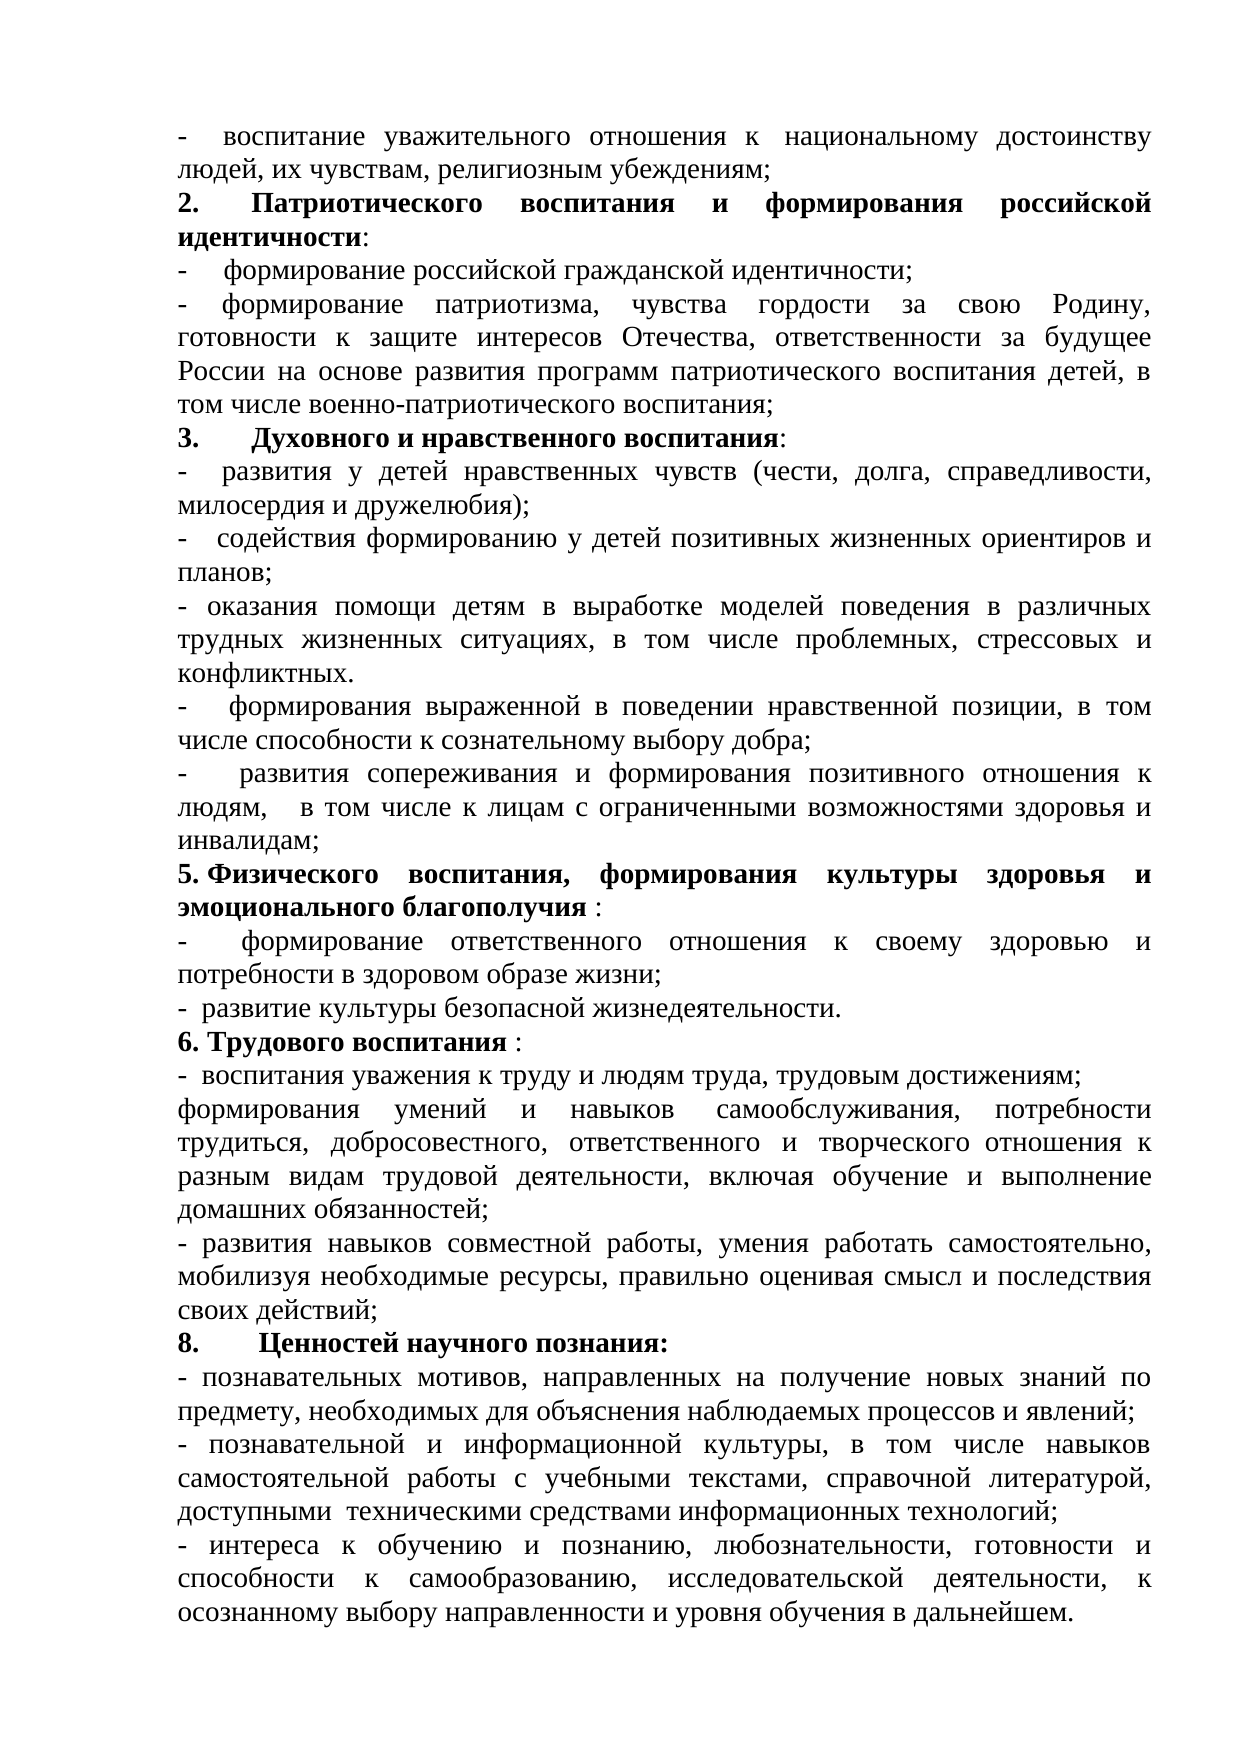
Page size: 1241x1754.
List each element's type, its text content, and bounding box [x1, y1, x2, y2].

list - развития сопереживания и формирования позитивного отношения к людям, в том числе к лицам с ограниченными возможностями здоровья и инвалидам; [177, 755, 1152, 856]
text - развитие культуры безопасной жизнедеятельности. [177, 990, 1152, 1024]
text - развития навыков совместной работы, умения работать самостоятельно, мобилизуя необходимые ресурсы, правильно оценивая смысл и последствия своих действий; [177, 1225, 1152, 1326]
list - формирования выраженной в поведении нравственной позиции, в том числе способности к сознательному выбору добра; [177, 688, 1152, 755]
subtitle Физического воспитания, формирования культуры здоровья и эмоционального благополучия : [177, 856, 1152, 923]
list формирование патриотизма, чувства гордости за свою Родину, готовности к защите интересов Отечества, ответственности за будущее России на основе развития программ патриотического воспитания детей, в том числе военно-патриотического воспитания; [177, 286, 1152, 420]
list оказания помощи детям в выработке моделей поведения в различных трудных жизненных ситуациях, в том числе проблемных, стрессовых и конфликтных. [177, 588, 1152, 688]
list - интереса к обучению и познанию, любознательности, готовности и способности к самообразованию, исследовательской деятельности, к осознанному выбору направленности и уровня обучения в дальнейшем. [177, 1527, 1152, 1627]
list - познавательной и информационной культуры, в том числе навыков самостоятельной работы с учебными текстами, справочной литературой, доступными техническими средствами информационных технологий; [177, 1426, 1152, 1527]
subtitle Патриотического воспитания и формирования российской идентичности: [177, 185, 1152, 252]
list - познавательных мотивов, направленных на получение новых знаний по предмету, необходимых для объяснения наблюдаемых процессов и явлений; [177, 1359, 1152, 1426]
subtitle Трудового воспитания : [177, 1024, 1152, 1057]
text - воспитание уважительного отношения к национальному достоинству людей, их чувствам, религиозным убеждениям; [177, 118, 1152, 185]
text - формирование российской гражданской идентичности; [177, 252, 1152, 286]
subtitle Ценностей научного познания: [177, 1326, 1152, 1359]
subtitle Духовного и нравственного воспитания: [177, 420, 1152, 453]
text формирования умений и навыков самообслуживания, потребности трудиться, добросовестного, ответственного и творческого отношения к разным видам трудовой деятельности, включая обучение и выполнение домашних обязанностей; [177, 1091, 1152, 1225]
list - формирование ответственного отношения к своему здоровью и потребности в здоровом образе жизни; [177, 923, 1152, 990]
list развития у детей нравственных чувств (чести, долга, справедливости, милосердия и дружелюбия); [177, 453, 1152, 521]
text - воспитания уважения к труду и людям труда, трудовым достижениям; [177, 1057, 1152, 1091]
list - содействия формированию у детей позитивных жизненных ориентиров и планов; [177, 521, 1152, 588]
